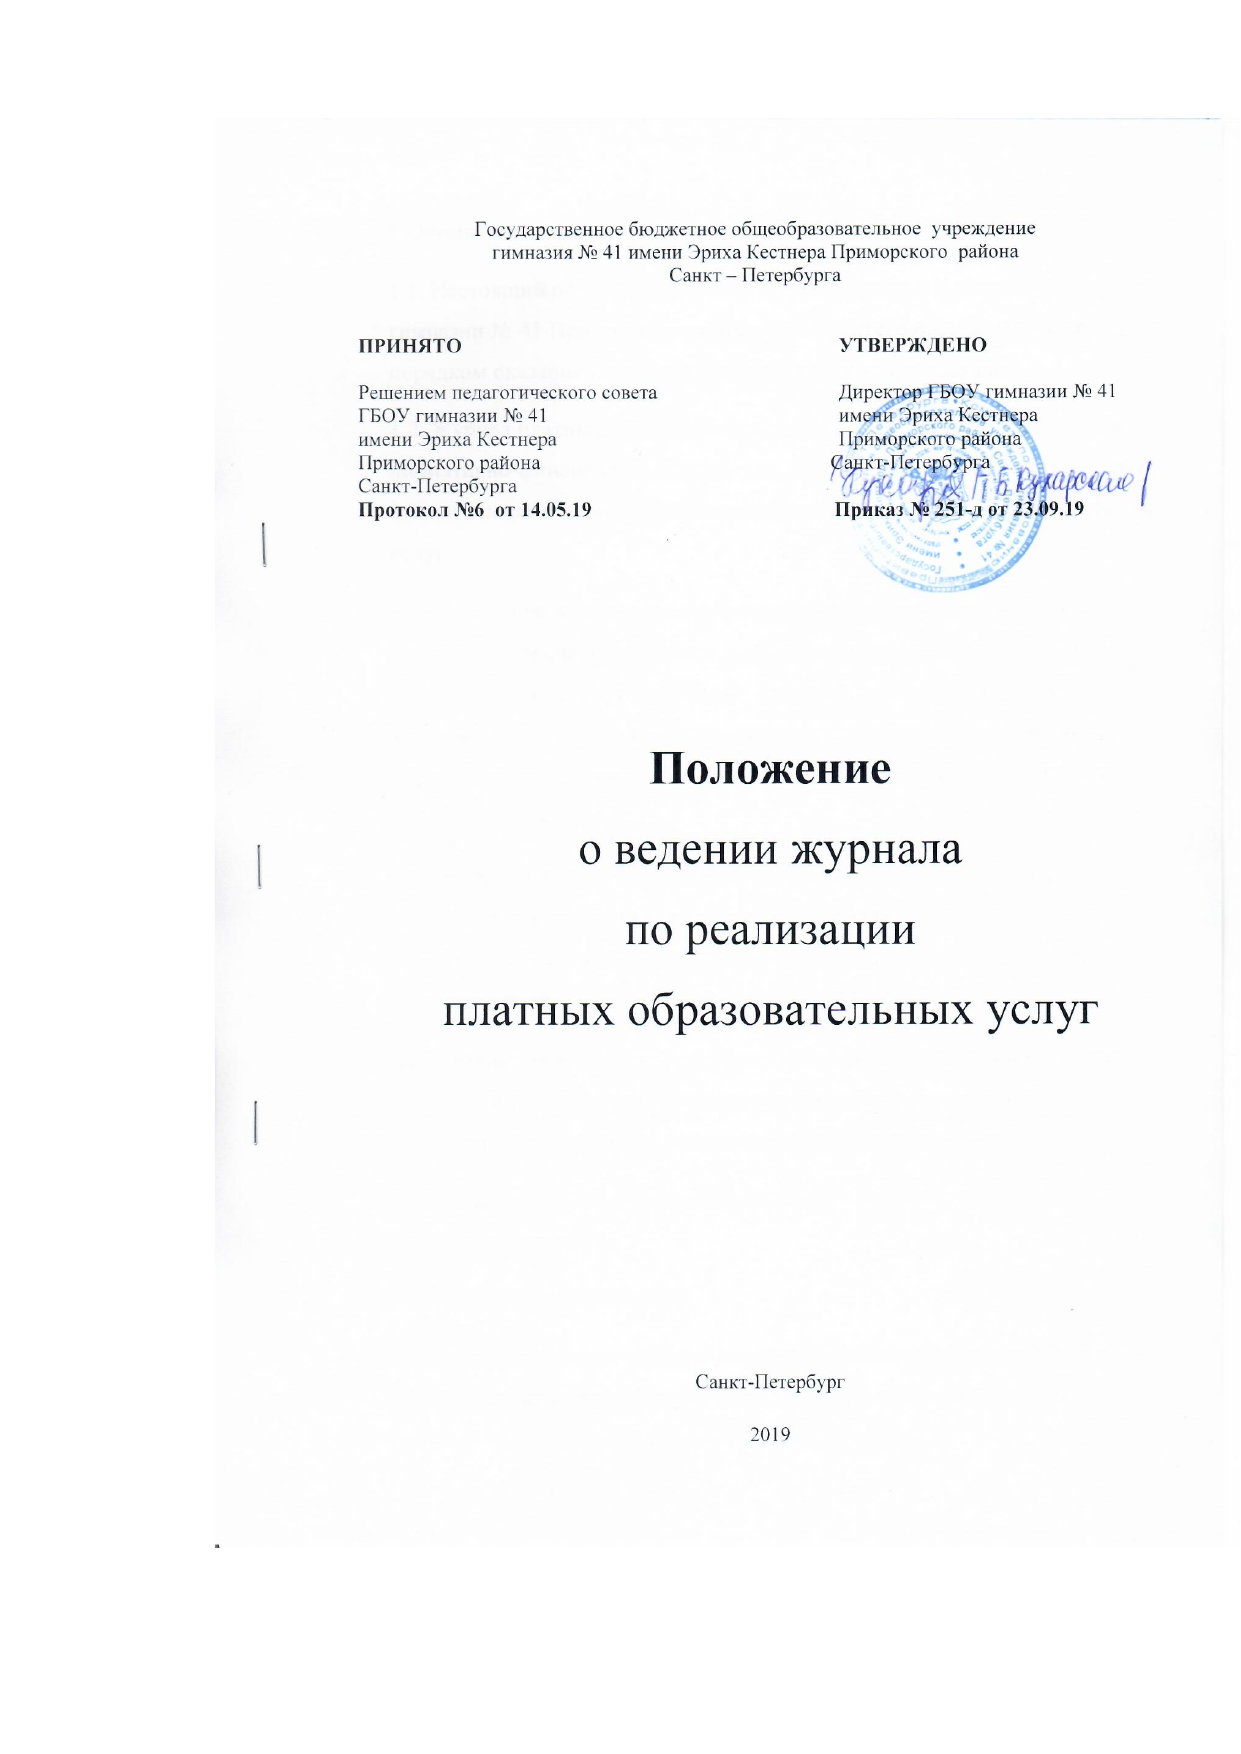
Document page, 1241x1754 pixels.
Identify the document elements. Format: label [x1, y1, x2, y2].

picture [214, 118, 1241, 1548]
